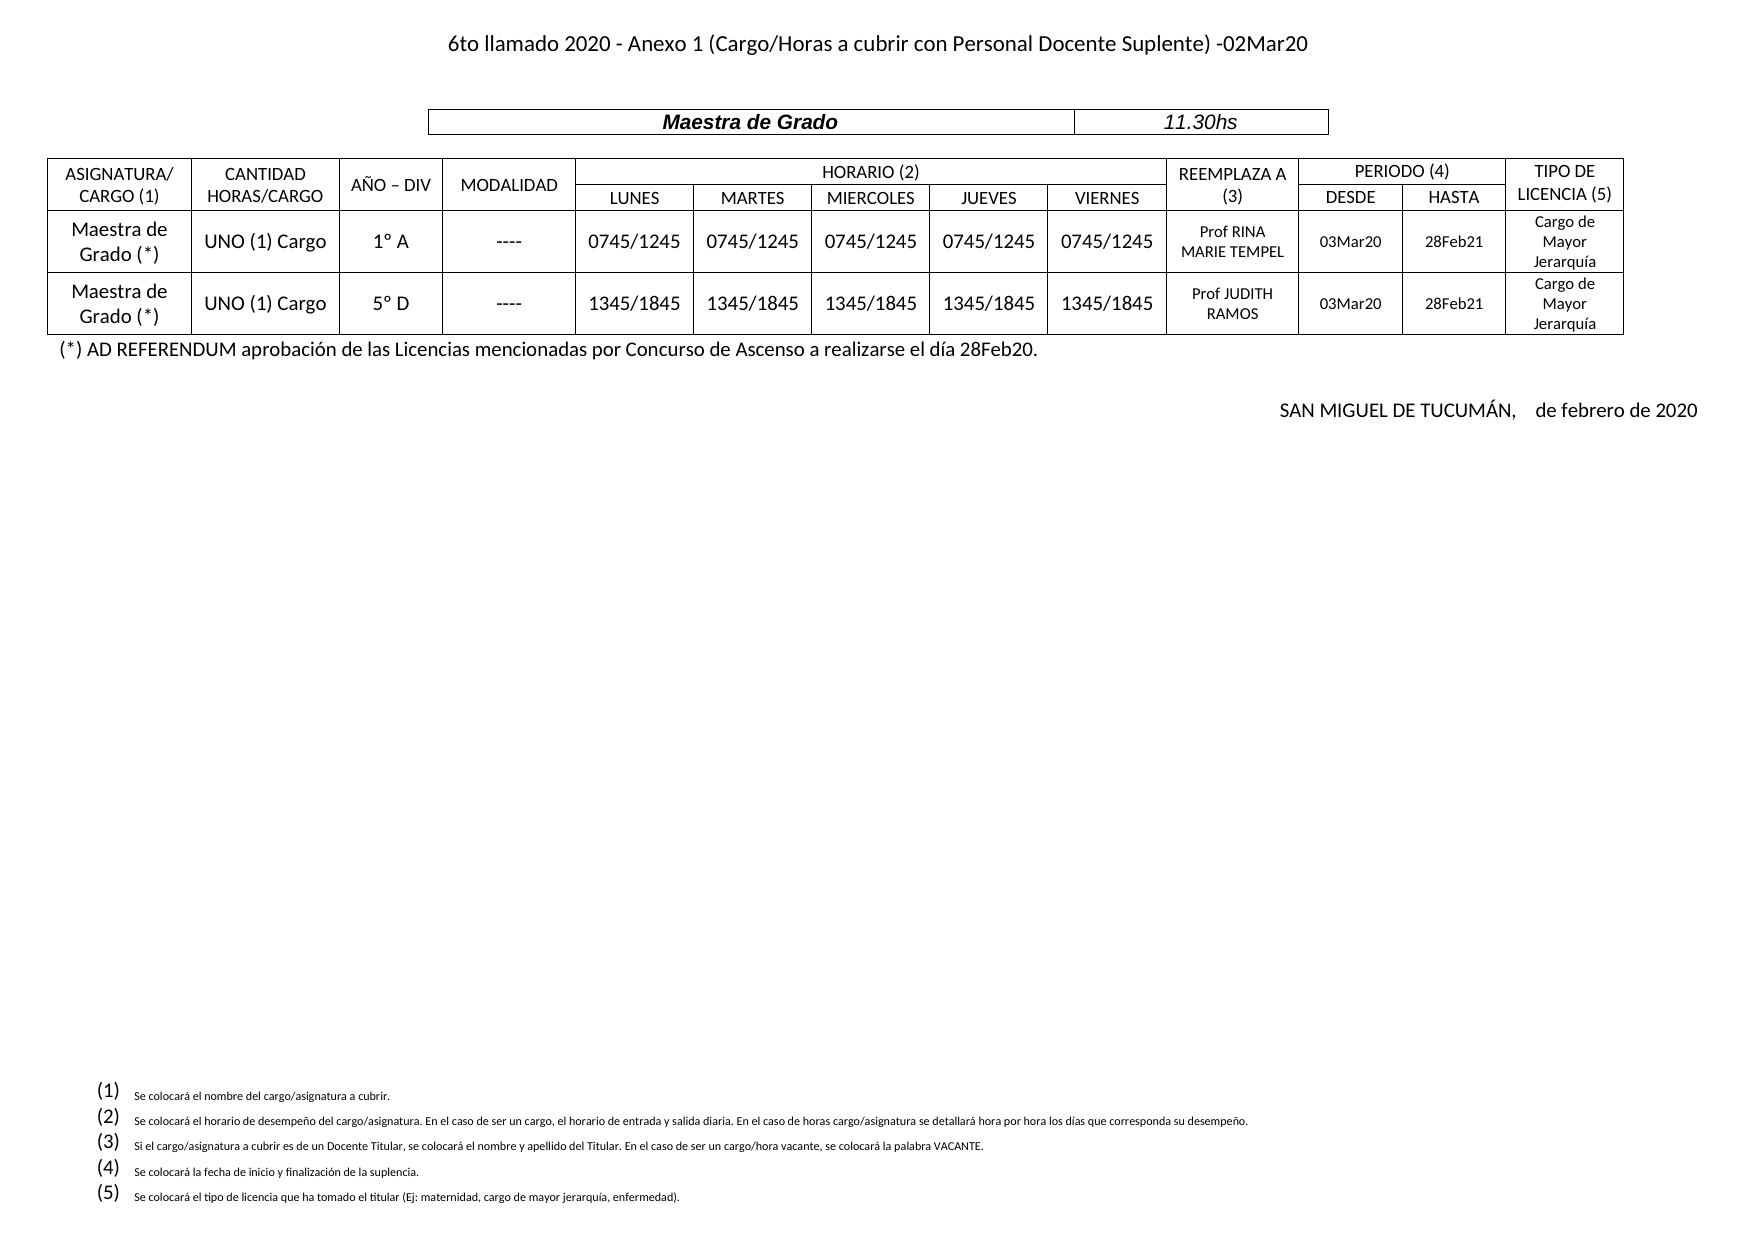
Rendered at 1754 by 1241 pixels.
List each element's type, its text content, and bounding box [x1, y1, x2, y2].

table_header AÑO – DIV [340, 159, 442, 210]
table_cell Cargo de Mayor Jerarquía [1506, 211, 1623, 272]
table_header ASIGNATURA/ CARGO (1) [48, 159, 191, 210]
table_cell Prof JUDITH RAMOS [1167, 273, 1298, 334]
table_cell 03Mar20 [1299, 211, 1402, 272]
table_header Maestra de Grado [429, 110, 1074, 134]
table_cell Maestra de Grado (*) [48, 211, 191, 272]
table_header 11.30hs [1075, 110, 1328, 134]
table_cell 1º A [340, 211, 442, 272]
table_cell 5º D [340, 273, 442, 334]
text SAN MIGUEL DE TUCUMÁN, de febrero de 2020 [59, 398, 1698, 423]
table_cell MIERCOLES [812, 185, 929, 210]
table_cell LUNES [576, 185, 693, 210]
table_cell 28Feb21 [1403, 211, 1505, 272]
table_header MODALIDAD [443, 159, 575, 210]
text (*) AD REFERENDUM aprobación de las Licencias mencionadas por Concurso de Ascenso a realizarse el día 28Feb20. [59, 336, 1698, 362]
table_cell UNO (1) Cargo [192, 211, 339, 272]
table_cell Cargo de Mayor Jerarquía [1506, 273, 1623, 334]
table_cell VIERNES [1048, 185, 1166, 210]
table_cell 0745/1245 [1048, 211, 1166, 272]
table_cell ---- [443, 211, 575, 272]
table_cell 0745/1245 [576, 211, 693, 272]
table_header CANTIDAD HORAS/CARGO [192, 159, 339, 210]
table_header REEMPLAZA A (3) [1167, 159, 1298, 210]
table_cell 1345/1845 [1048, 273, 1166, 334]
table_header TIPO DE LICENCIA (5) [1506, 159, 1623, 210]
table_cell 03Mar20 [1299, 273, 1402, 334]
table_cell UNO (1) Cargo [192, 273, 339, 334]
table_cell 1345/1845 [576, 273, 693, 334]
table_cell 1345/1845 [930, 273, 1047, 334]
table_cell 1345/1845 [812, 273, 929, 334]
table_header PERIODO (4) [1299, 159, 1505, 184]
table_cell JUEVES [930, 185, 1047, 210]
table_cell Maestra de Grado (*) [48, 273, 191, 334]
table_header HORARIO (2) [576, 159, 1166, 184]
table_cell DESDE [1299, 185, 1402, 210]
table_cell 28Feb21 [1403, 273, 1505, 334]
table_cell HASTA [1403, 185, 1505, 210]
table_cell 1345/1845 [694, 273, 811, 334]
table_cell ---- [443, 273, 575, 334]
table_cell Prof RINA MARIE TEMPEL [1167, 211, 1298, 272]
table_cell MARTES [694, 185, 811, 210]
table_cell 0745/1245 [694, 211, 811, 272]
table_cell 0745/1245 [812, 211, 929, 272]
table_cell 0745/1245 [930, 211, 1047, 272]
